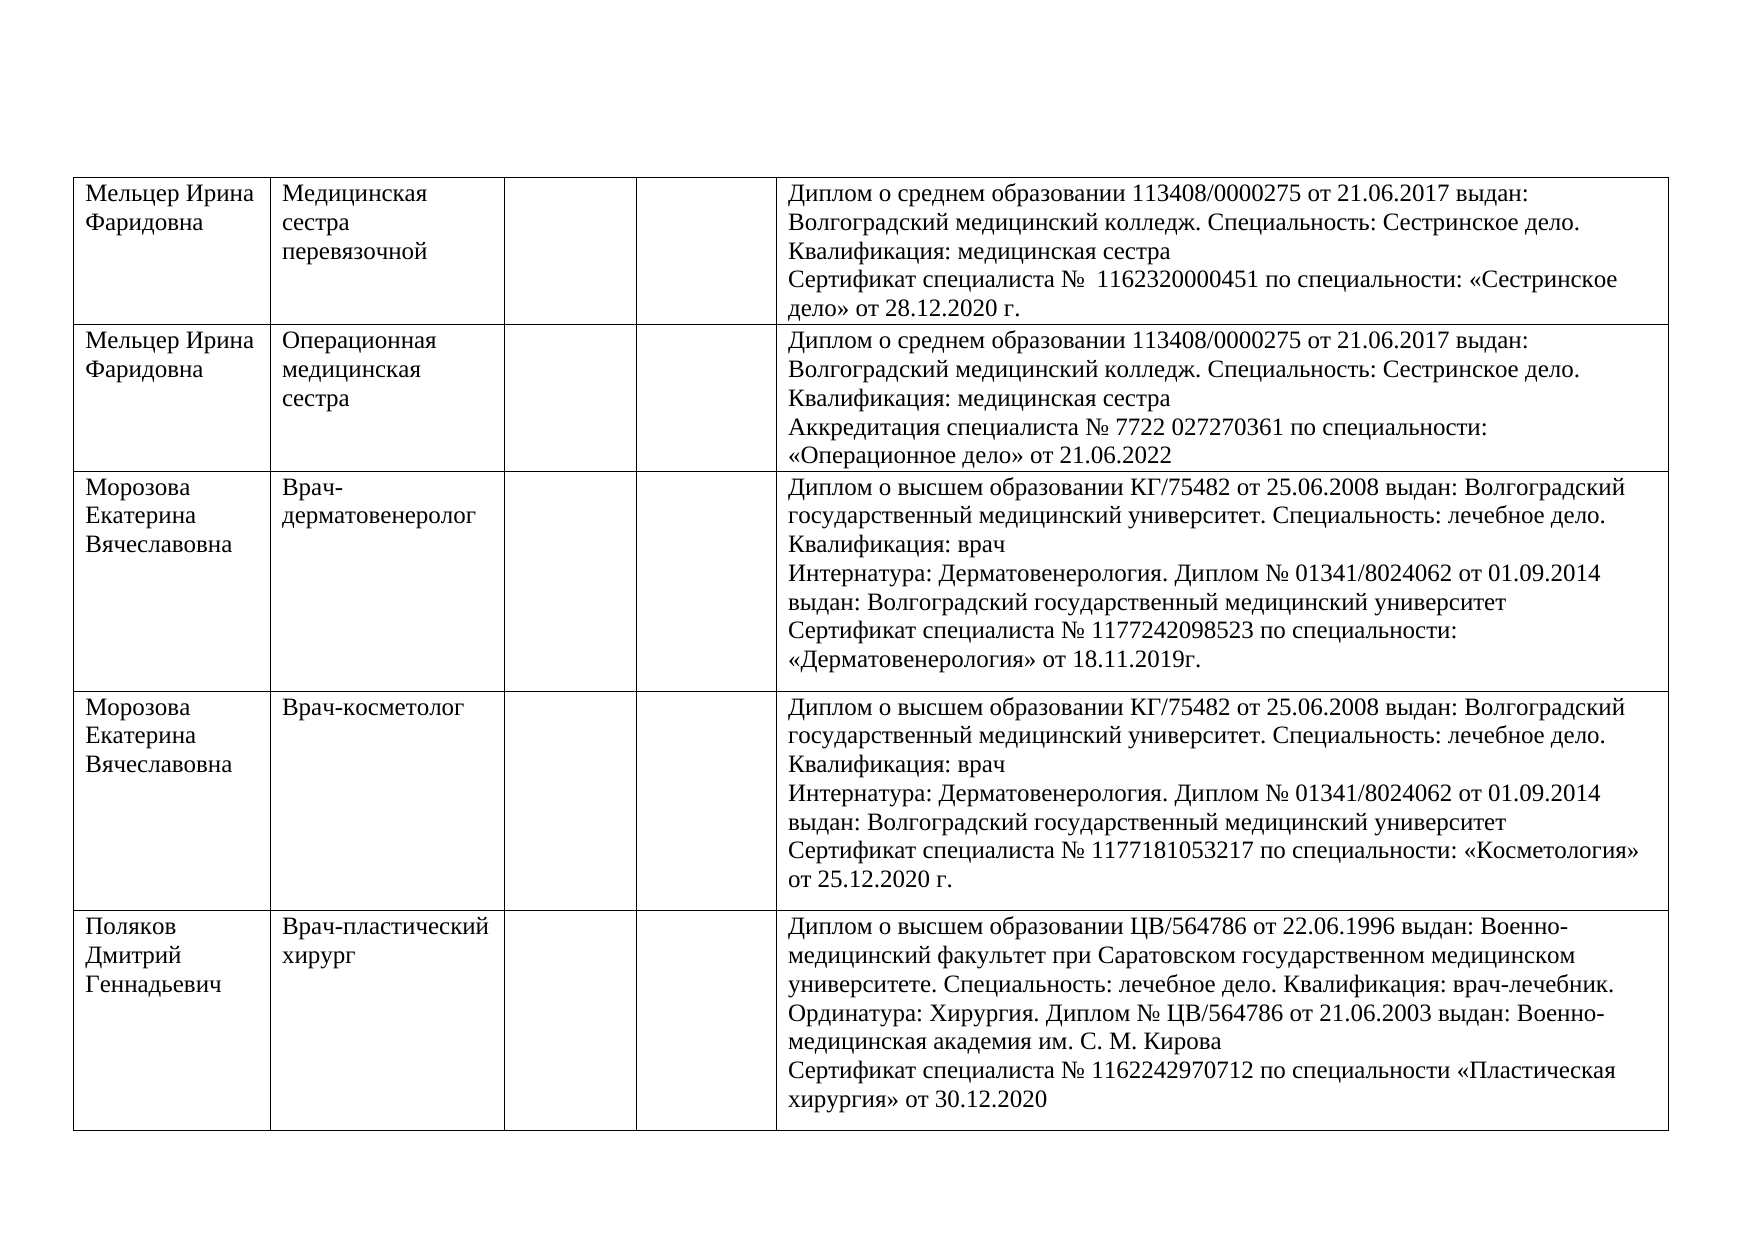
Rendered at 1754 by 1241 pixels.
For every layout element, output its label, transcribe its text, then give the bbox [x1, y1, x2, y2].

table_cell [637, 472, 776, 691]
table_cell [505, 692, 636, 910]
table_cell [637, 178, 776, 324]
table_cell Врач-дерматовенеролог [271, 472, 504, 691]
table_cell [74, 911, 270, 1130]
table_cell Диплом о высшем образовании КГ/75482 от 25.06.2008 выдан: Волгоградский государственный медицинский университет. Специальность: лечебное дело. Квалификация: врач Интернатура: Дерматовенерология. Диплом № 01341/8024062 от 01.09.2014 выдан: Волгоградский государственный медицинский университет Сертификат специалиста № 1177181053217 по специальности: «Косметология» от 25.12.2020 г. [777, 692, 1668, 910]
table_cell Врач-пластический хирург [271, 911, 504, 1130]
table_cell [637, 325, 776, 471]
table_cell Морозова Екатерина Вячеславовна [74, 472, 270, 691]
table_cell Морозова Екатерина Вячеславовна [74, 692, 270, 910]
table_cell Медицинская сестра перевязочной [271, 178, 504, 324]
table_cell Операционная медицинская сестра [271, 325, 504, 471]
table_cell Врач-косметолог [271, 692, 504, 910]
table_cell Диплом о высшем образовании КГ/75482 от 25.06.2008 выдан: Волгоградский государственный медицинский университет. Специальность: лечебное дело. Квалификация: врач Интернатура: Дерматовенерология. Диплом № 01341/8024062 от 01.09.2014 выдан: Волгоградский государственный медицинский университет Сертификат специалиста № 1177242098523 по специальности: «Дерматовенерология» от 18.11.2019г. [777, 472, 1668, 691]
table_cell [505, 325, 636, 471]
table_cell [637, 692, 776, 910]
table_cell Диплом о среднем образовании 113408/0000275 от 21.06.2017 выдан: Волгоградский медицинский колледж. Специальность: Сестринское дело. Квалификация: медицинская сестра Аккредитация специалиста № 7722 027270361 по специальности: «Операционное дело» от 21.06.2022 [777, 325, 1668, 471]
table_cell Мельцер Ирина Фаридовна [74, 325, 270, 471]
table_cell Диплом о среднем образовании 113408/0000275 от 21.06.2017 выдан: Волгоградский медицинский колледж. Специальность: Сестринское дело. Квалификация: медицинская сестра Сертификат специалиста № 1162320000451 по специальности: «Сестринское дело» от 28.12.2020 г. [777, 178, 1668, 324]
table_cell [637, 911, 776, 1130]
table_cell [505, 178, 636, 324]
table_cell Диплом о высшем образовании ЦВ/564786 от 22.06.1996 выдан: Военно-медицинский факультет при Саратовском государственном медицинском университете. Специальность: лечебное дело. Квалификация: врач-лечебник. Ординатура: Хирургия. Диплом № ЦВ/564786 от 21.06.2003 выдан: Военно-медицинская академия им. С. М. Кирова Сертификат специалиста № 1162242970712 по специальности «Пластическая хирургия» от 30.12.2020 [777, 911, 1668, 1130]
table_cell [505, 911, 636, 1130]
table_cell [505, 472, 636, 691]
table_cell Мельцер Ирина Фаридовна [74, 178, 270, 324]
